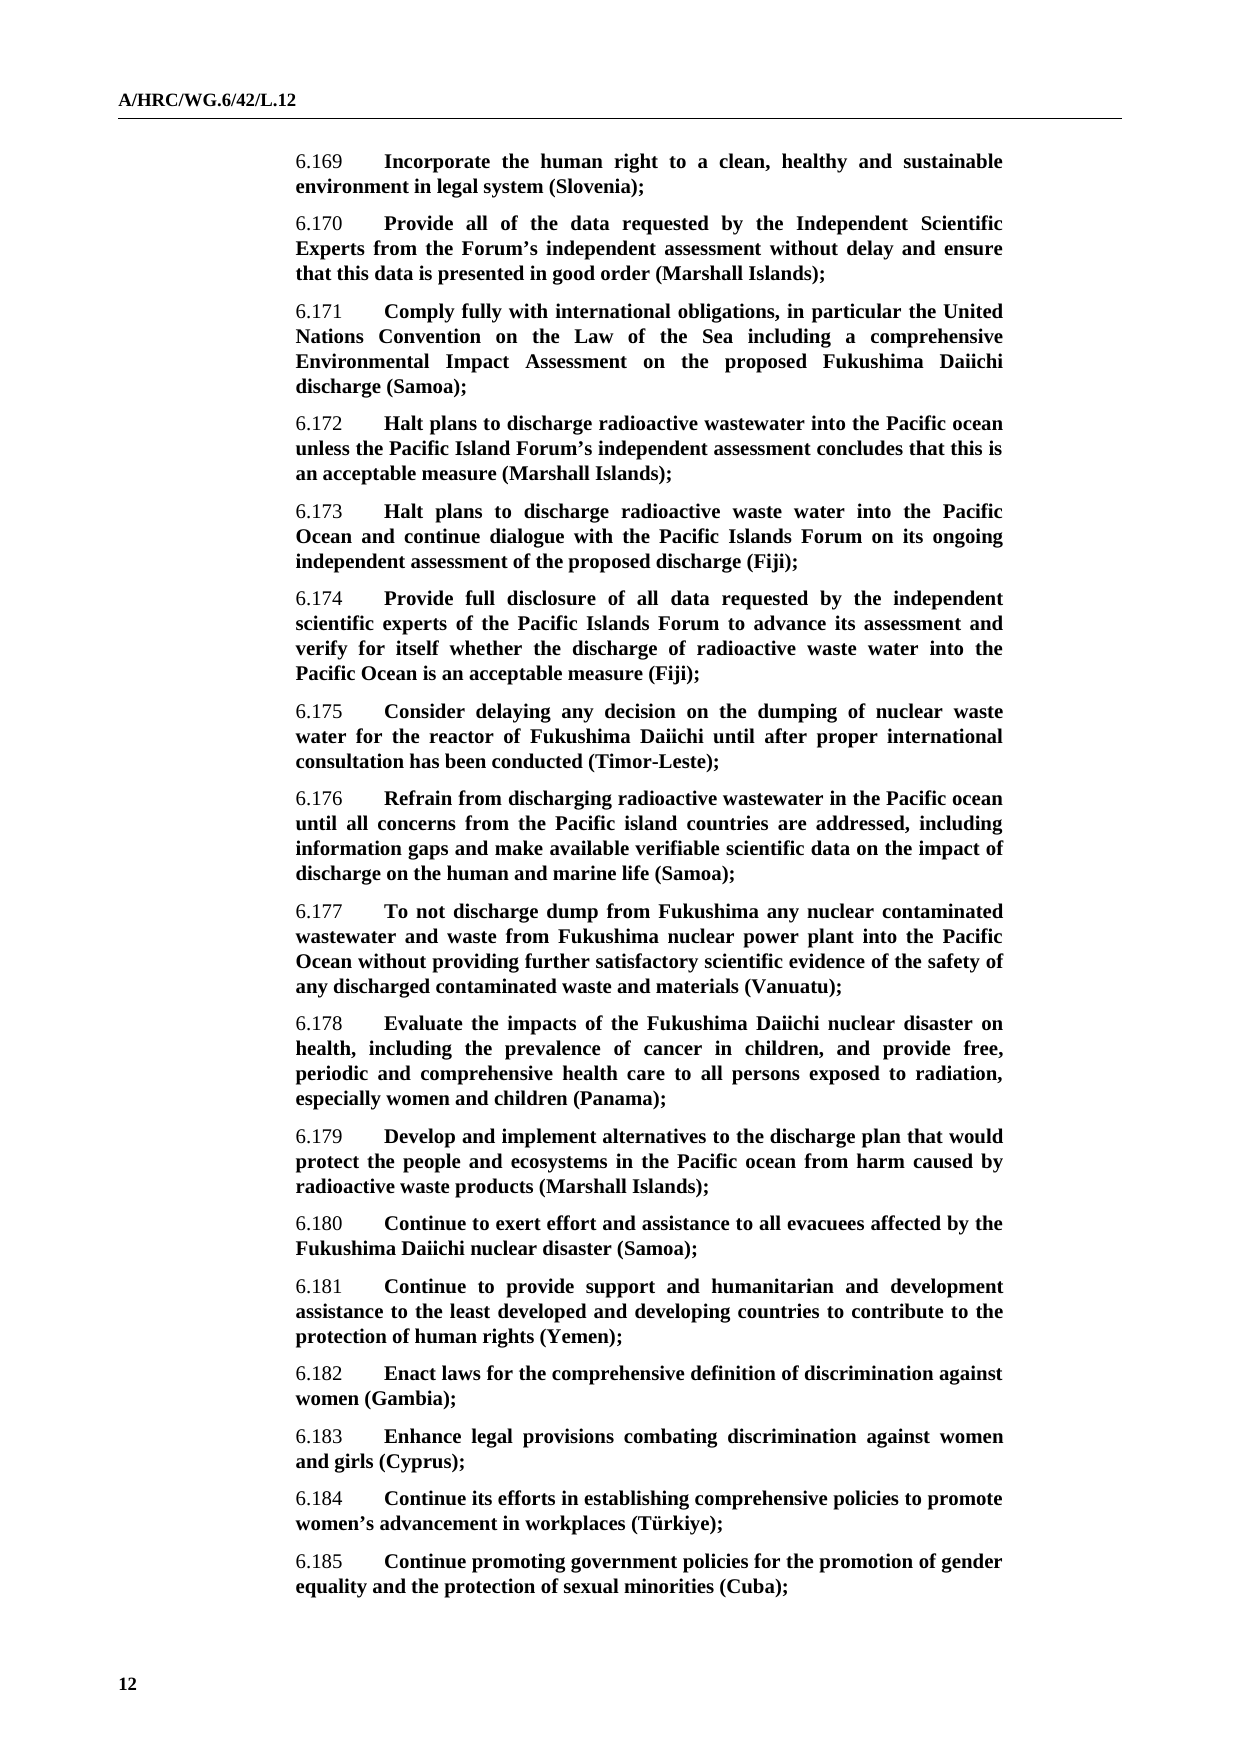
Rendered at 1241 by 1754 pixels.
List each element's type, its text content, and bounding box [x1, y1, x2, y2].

text 6.178 Evaluate the impacts of the Fukushima Daiichi nuclear disaster on health, including the prevalence of cancer in children, and provide free, periodic and comprehensive health care to all persons exposed to radiation, especially women and children (Panama); [295, 1010, 1004, 1110]
text 6.176 Refrain from discharging radioactive wastewater in the Pacific ocean until all concerns from the Pacific island countries are addressed, including information gaps and make available verifiable scientific data on the impact of discharge on the human and marine life (Samoa); [295, 785, 1004, 885]
text 6.177 To not discharge dump from Fukushima any nuclear contaminated wastewater and waste from Fukushima nuclear power plant into the Pacific Ocean without providing further satisfactory scientific evidence of the safety of any discharged contaminated waste and materials (Vanuatu); [295, 898, 1004, 998]
text 6.181 Continue to provide support and humanitarian and development assistance to the least developed and developing countries to contribute to the protection of human rights (Yemen); [295, 1273, 1004, 1348]
text 6.173 Halt plans to discharge radioactive waste water into the Pacific Ocean and continue dialogue with the Pacific Islands Forum on its ongoing independent assessment of the proposed discharge (Fiji); [295, 498, 1004, 573]
text 6.183 Enhance legal provisions combating discrimination against women and girls (Cyprus); [295, 1423, 1004, 1473]
text 6.174 Provide full disclosure of all data requested by the independent scientific experts of the Pacific Islands Forum to advance its assessment and verify for itself whether the discharge of radioactive waste water into the Pacific Ocean is an acceptable measure (Fiji); [295, 585, 1004, 685]
text 6.179 Develop and implement alternatives to the discharge plan that would protect the people and ecosystems in the Pacific ocean from harm caused by radioactive waste products (Marshall Islands); [295, 1123, 1004, 1198]
text 6.182 Enact laws for the comprehensive definition of discrimination against women (Gambia); [295, 1360, 1004, 1410]
text 6.172 Halt plans to discharge radioactive wastewater into the Pacific ocean unless the Pacific Island Forum’s independent assessment concludes that this is an acceptable measure (Marshall Islands); [295, 410, 1004, 485]
text 6.170 Provide all of the data requested by the Independent Scientific Experts from the Forum’s independent assessment without delay and ensure that this data is presented in good order (Marshall Islands); [295, 210, 1004, 285]
text 6.180 Continue to exert effort and assistance to all evacuees affected by the Fukushima Daiichi nuclear disaster (Samoa); [295, 1210, 1004, 1260]
text 6.169 Incorporate the human right to a clean, healthy and sustainable environment in legal system (Slovenia); [295, 148, 1004, 198]
text 6.171 Comply fully with international obligations, in particular the United Nations Convention on the Law of the Sea including a comprehensive Environmental Impact Assessment on the proposed Fukushima Daiichi discharge (Samoa); [295, 298, 1004, 398]
text 6.185 Continue promoting government policies for the promotion of gender equality and the protection of sexual minorities (Cuba); [295, 1548, 1004, 1598]
text 6.175 Consider delaying any decision on the dumping of nuclear waste water for the reactor of Fukushima Daiichi until after proper international consultation has been conducted (Timor-Leste); [295, 698, 1004, 773]
text 6.184 Continue its efforts in establishing comprehensive policies to promote women’s advancement in workplaces (Türkiye); [295, 1485, 1004, 1535]
